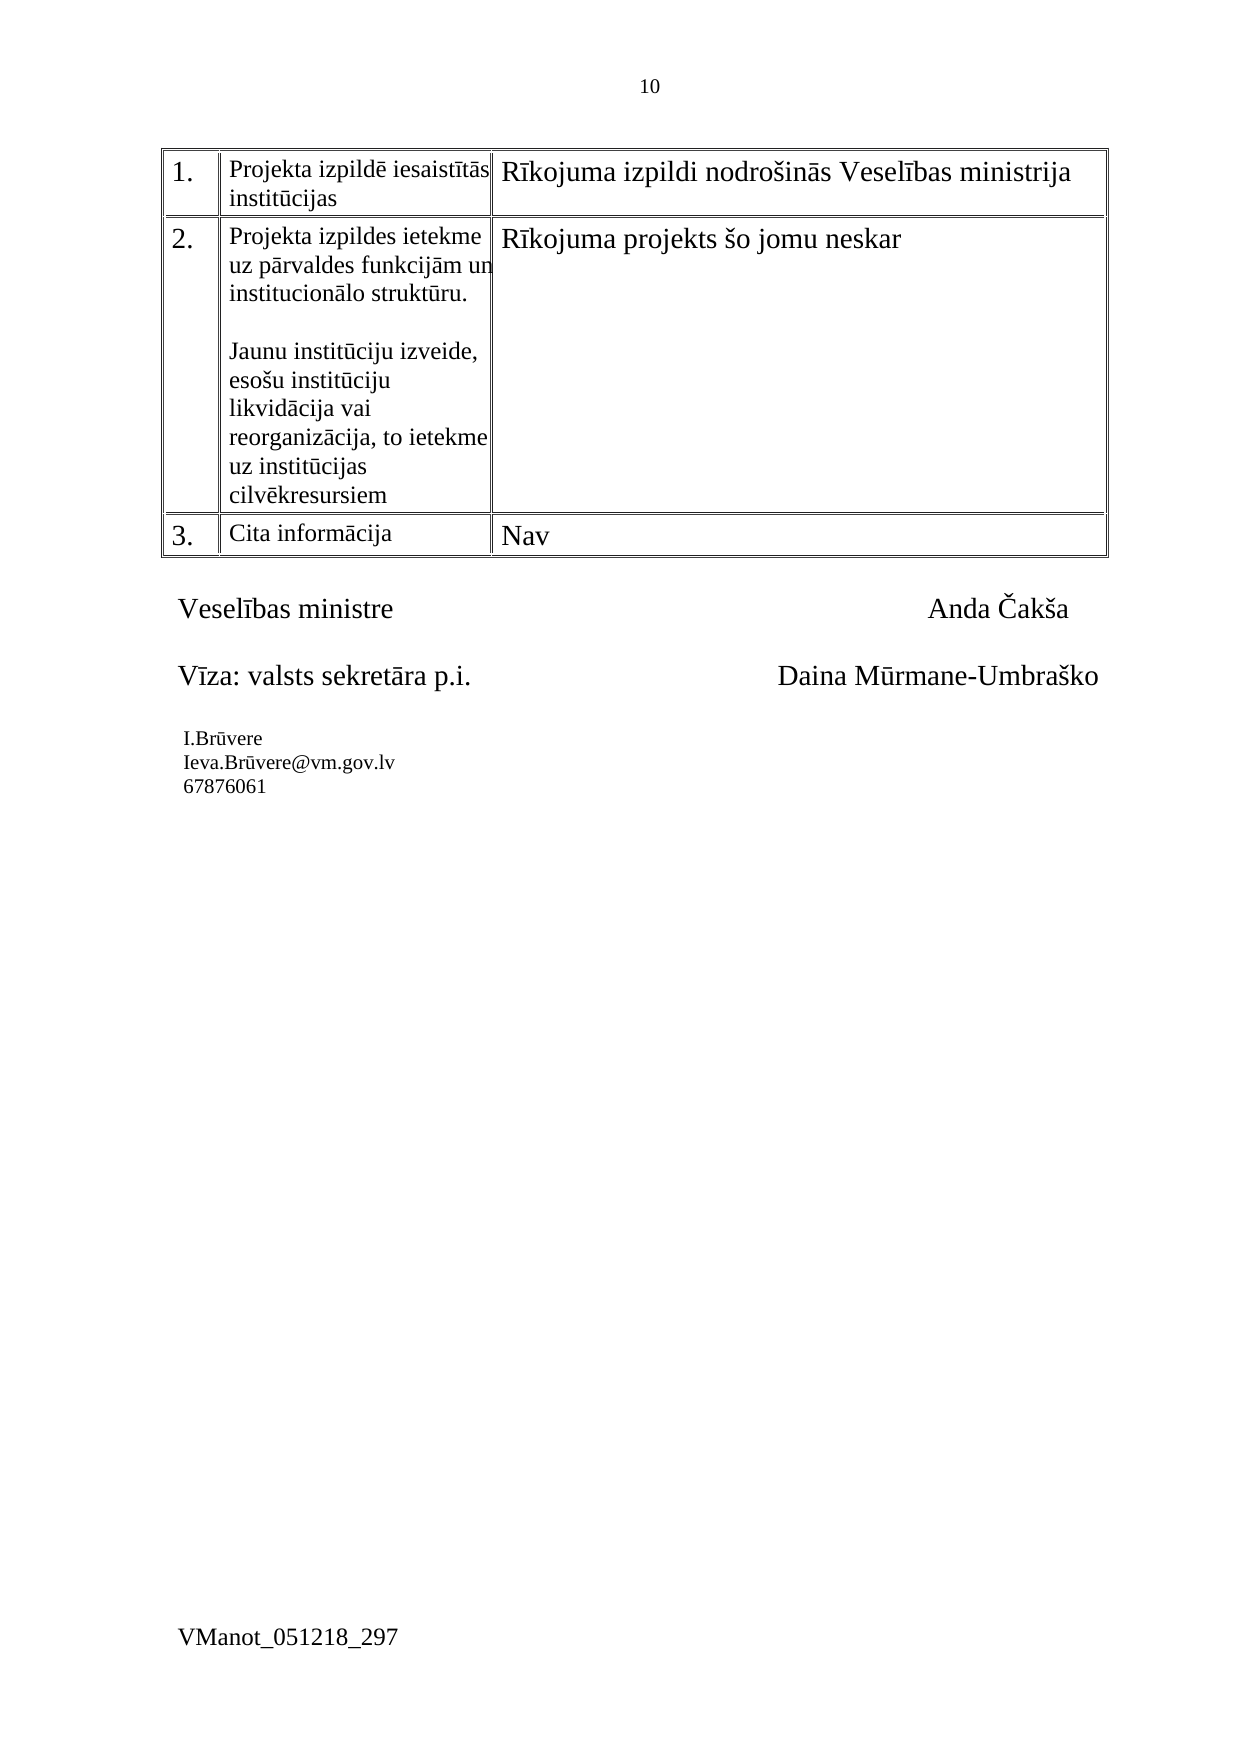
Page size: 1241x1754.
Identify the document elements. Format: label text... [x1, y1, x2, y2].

text Veselības ministre Anda Čakša [177, 591, 1122, 625]
text Ieva.Brūvere@vm.gov.lv [177, 750, 1122, 774]
table_cell 1. [164, 151, 220, 215]
table_cell Cita informācija [220, 515, 492, 555]
table_cell 2. [163, 215, 220, 512]
table_cell Projekta izpildē iesaistītās institūcijas [220, 151, 492, 215]
table_cell 3. [163, 512, 220, 555]
table_cell Rīkojuma izpildi nodrošinās Veselības ministrija [492, 151, 1106, 215]
table_cell Nav [492, 512, 1107, 555]
table_cell Projekta izpildes ietekme uz pārvaldes funkcijām un institucionālo struktūru. Jaunu institūciju izveide, esošu institūciju likvidācija vai reorganizācija, to ietekme uz institūcijas cilvēkresursiem [221, 218, 490, 512]
table_cell Rīkojuma projekts šo jomu neskar [492, 215, 1107, 512]
text I.Brūvere [177, 726, 1122, 750]
text Vīza: valsts sekretāra p.i. Daina Mūrmane-Umbraško [177, 658, 1122, 692]
text 67876061 [177, 774, 1122, 798]
